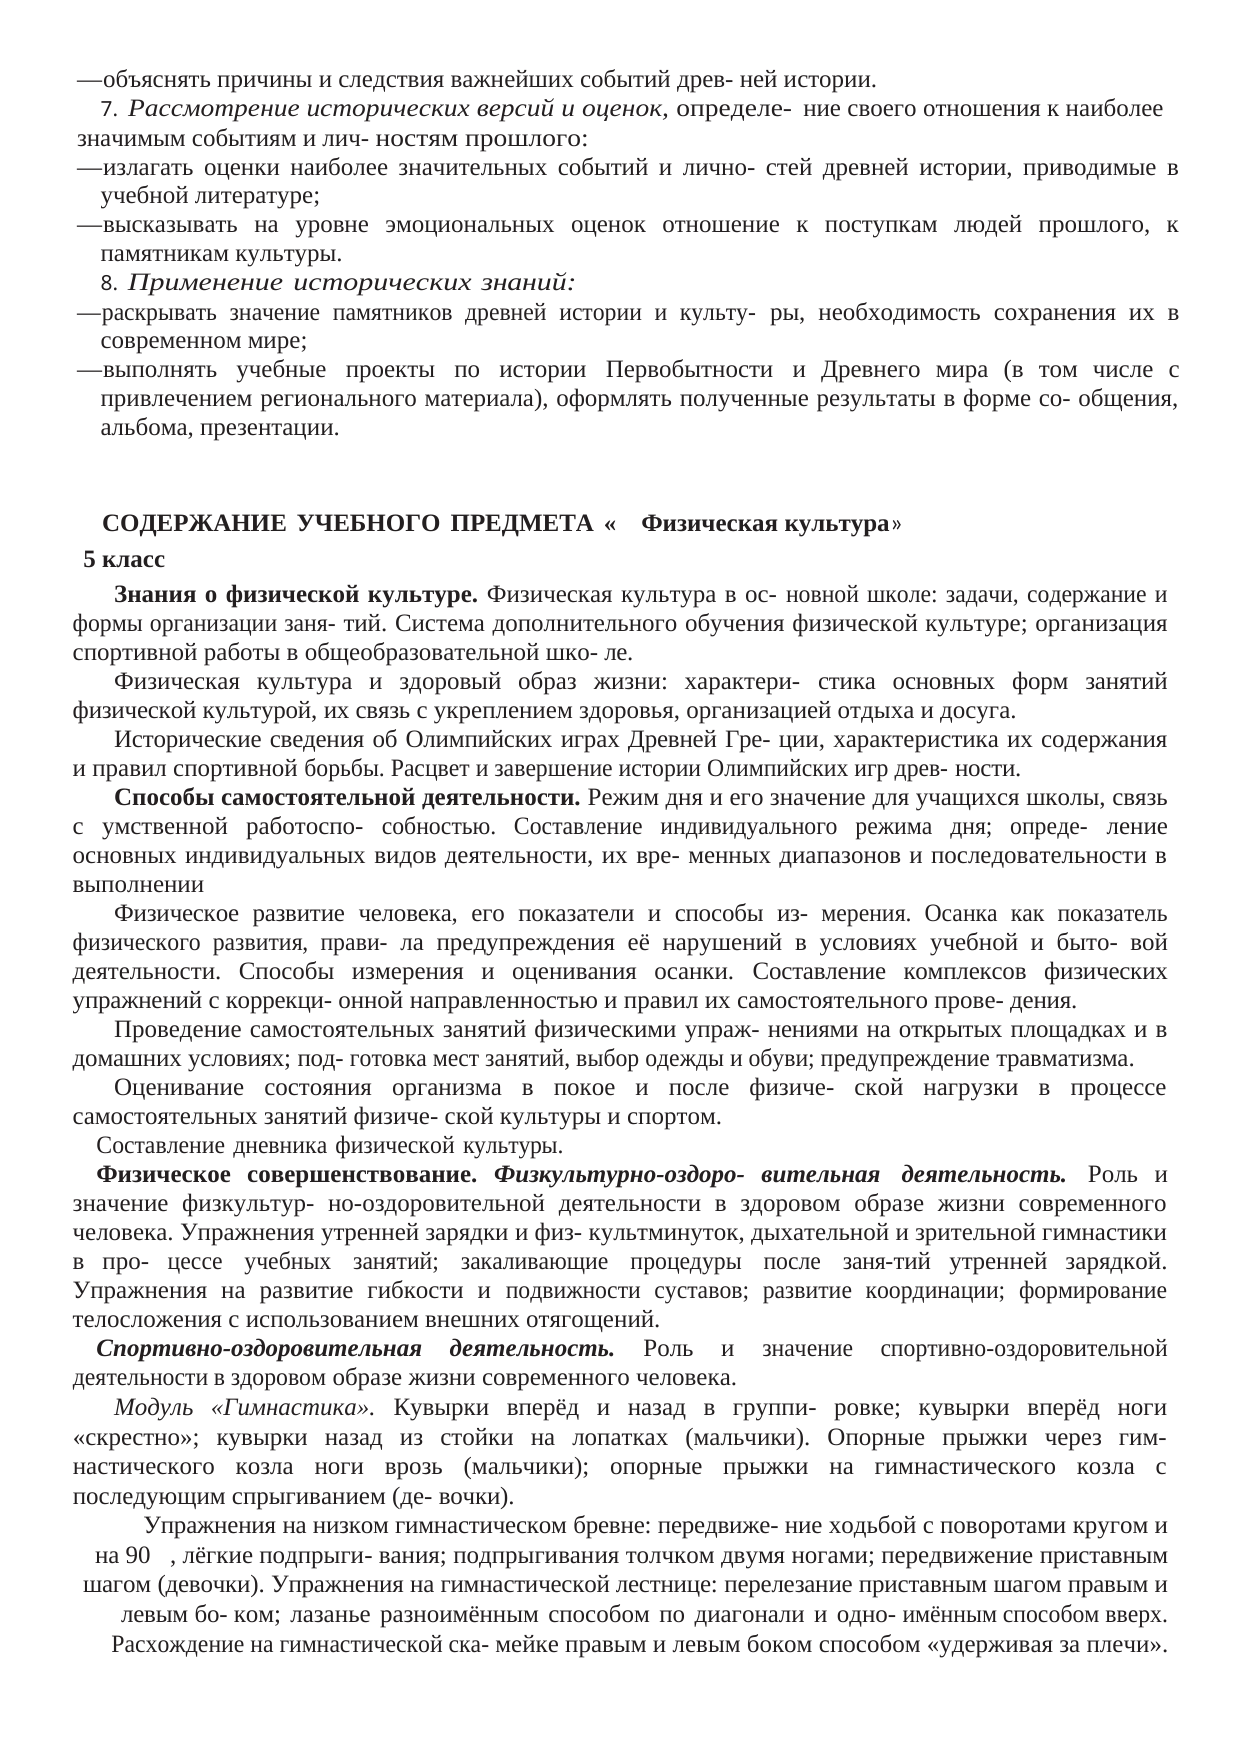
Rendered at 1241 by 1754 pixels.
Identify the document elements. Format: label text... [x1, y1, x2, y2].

text —выполнять учебные проекты по истории Первобытности и Древнего мира (в том числе с привлечением регионального материала), оформлять полученные результаты в форме со- общения, альбома, презентации. [77, 354, 1180, 441]
list Применение исторических знаний: [100, 267, 1180, 296]
text Знания о физической культуре. Физическая культура в ос- новной школе: задачи, содержание и формы организации заня- тий. Система дополнительного обучения физической культуре; организация спортивной работы в общеобразовательной шко- ле. [72, 579, 1168, 666]
text Составление дневника физической культуры. [96, 1130, 1180, 1158]
text Оценивание состояния организма в покое и после физиче- ской нагрузки в процессе самостоятельных занятий физиче- ской культуры и спортом. [72, 1072, 1168, 1129]
text Модуль «Гимнастика». Кувырки вперёд и назад в группи- ровке; кувырки вперёд ноги «скрестно»; кувырки назад из стойки на лопатках (мальчики). Опорные прыжки через гим- настического козла ноги врозь (мальчики); опорные прыжки на гимнастического козла с последующим спрыгиванием (де- вочки). [73, 1392, 1168, 1509]
text Проведение самостоятельных занятий физическими упраж- нениями на открытых площадках и в домашних условиях; под- готовка мест занятий, выбор одежды и обуви; предупреждение травматизма. [72, 1014, 1168, 1071]
text Физическое совершенствование. Физкультурно-оздоро- вительная деятельность. Роль и значение физкультур- но-оздоровительной деятельности в здоровом образе жизни современного человека. Упражнения утренней зарядки и физ- культминуток, дыхательной и зрительной гимнастики в про- цессе учебных занятий; закаливающие процедуры после заня-тий утренней зарядкой. Упражнения на развитие гибкости и подвижности суставов; развитие координации; формирование телосложения с использованием внешних отягощений. [72, 1159, 1168, 1333]
text СОДЕРЖАНИЕ УЧЕБНОГО ПРЕДМЕТА « Физическая культура» [60, 507, 1163, 538]
text —раскрывать значение памятников древней истории и культу- ры, необходимость сохранения их в современном мире; [77, 297, 1180, 354]
text Физическое развитие человека, его показатели и способы из- мерения. Осанка как показатель физического развития, прави- ла предупреждения её нарушений в условиях учебной и быто- вой деятельности. Способы измерения и оценивания осанки. Составление комплексов физических упражнений с коррекци- онной направленностью и правил их самостоятельного прове- дения. [72, 898, 1168, 1013]
text Физическая культура и здоровый образ жизни: характери- стика основных форм занятий физической культурой, их связь с укреплением здоровья, организацией отдыха и досуга. [72, 666, 1168, 724]
text Спортивно-оздоровительная деятельность. Роль и значение спортивно-оздоровительной деятельности в здоровом образе жизни современного человека. [73, 1333, 1168, 1391]
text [73, 1510, 1168, 1657]
text 5 класс [77, 544, 1163, 573]
text Способы самостоятельной деятельности. Режим дня и его значение для учащихся школы, связь с умственной работоспо- собностью. Составление индивидуального режима дня; опреде- ление основных индивидуальных видов деятельности, их вре- менных диапазонов и последовательности в выполнении [72, 782, 1168, 898]
text —излагать оценки наиболее значительных событий и лично- стей древней истории, приводимые в учебной литературе; [77, 152, 1180, 209]
text —высказывать на уровне эмоциональных оценок отношение к поступкам людей прошлого, к памятникам культуры. [77, 209, 1180, 267]
list Рассмотрение исторических версий и оценок, определе- ние своего отношения к наиболее значимым событиям и лич- ностям прошлого: [77, 93, 1164, 152]
text —объяснять причины и следствия важнейших событий древ- ней истории. [77, 64, 1180, 93]
text Исторические сведения об Олимпийских играх Древней Гре- ции, характеристика их содержания и правил спортивной борьбы. Расцвет и завершение истории Олимпийских игр древ- ности. [72, 724, 1168, 782]
